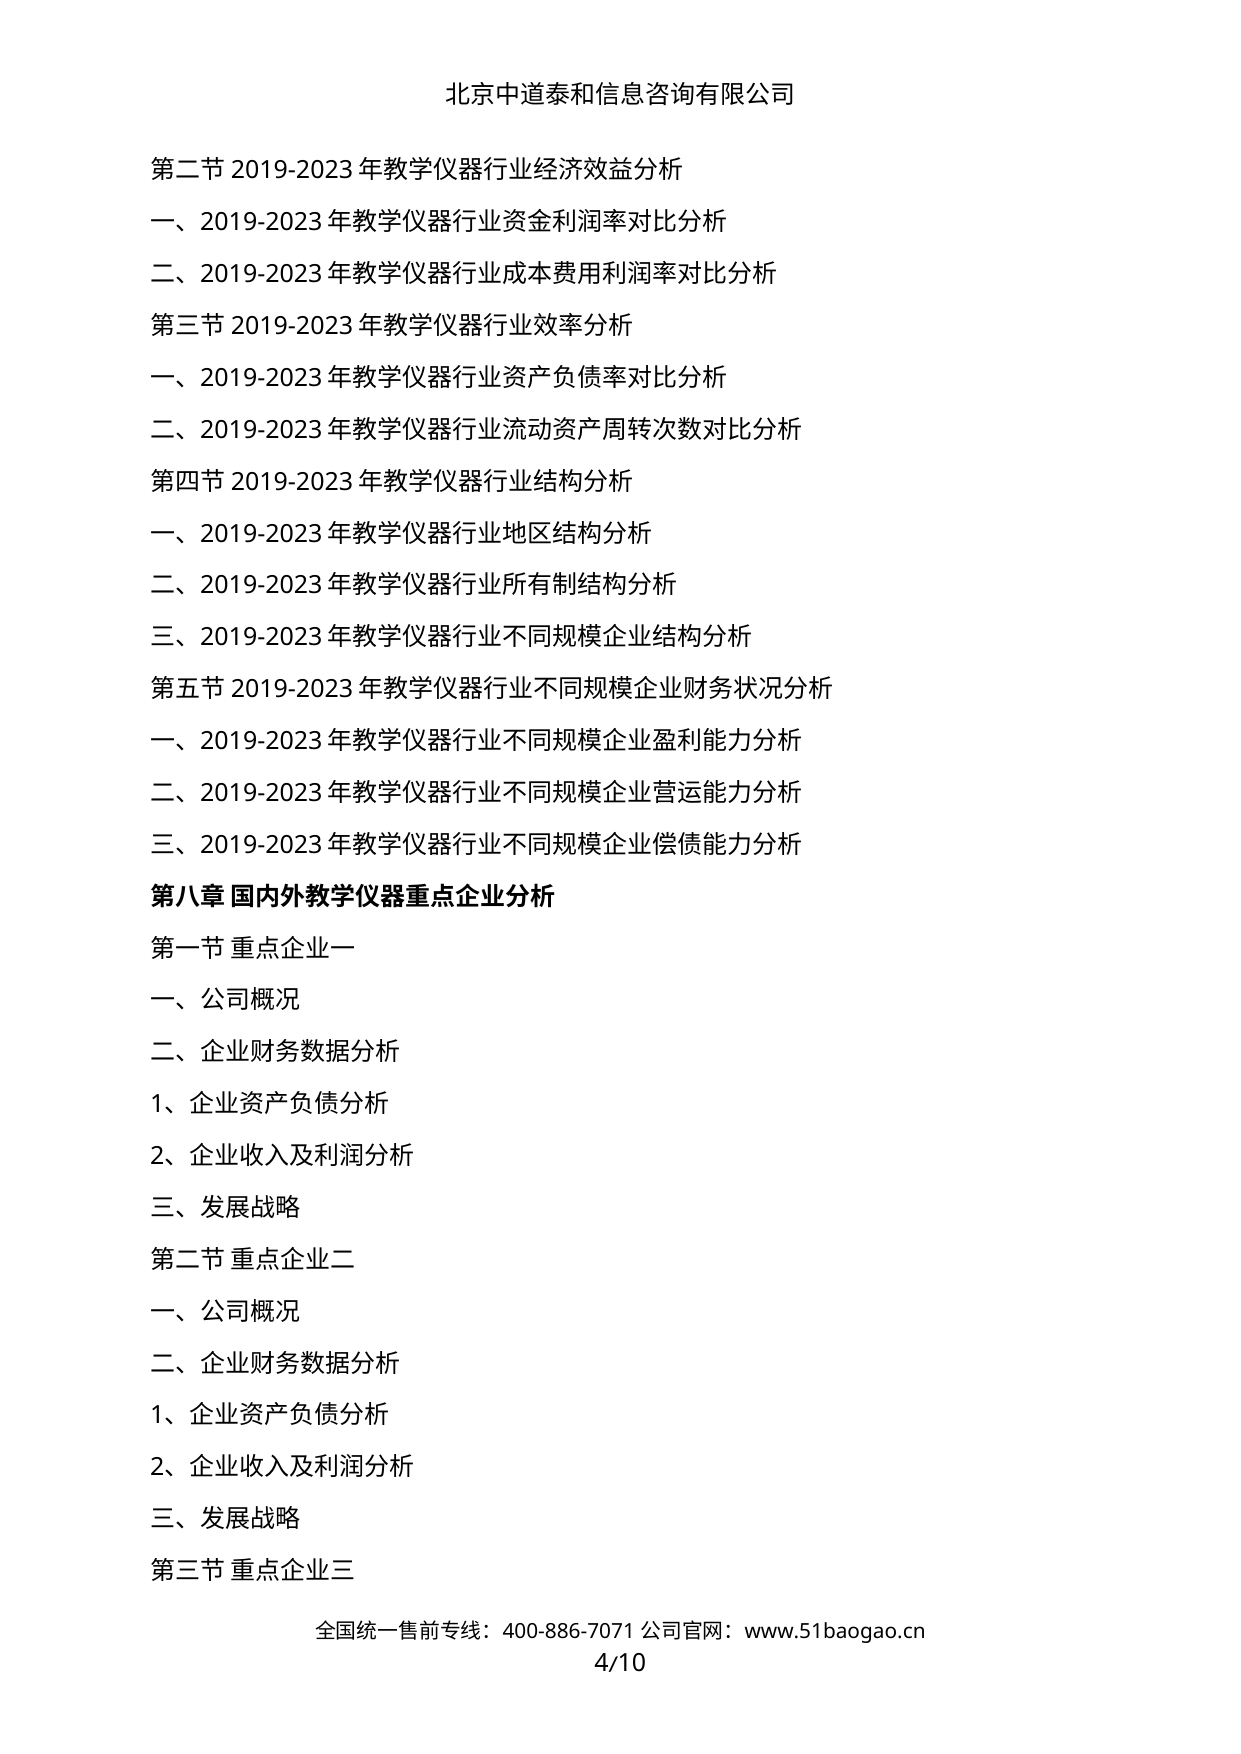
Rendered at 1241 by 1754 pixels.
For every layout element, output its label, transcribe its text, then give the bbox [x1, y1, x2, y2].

text 第五节 2019-2023年教学仪器行业不同规模企业财务状况分析 [150, 669, 1090, 705]
text 第一节 重点企业一 [150, 928, 1090, 964]
text 三、2019-2023年教学仪器行业不同规模企业结构分析 [150, 617, 1090, 653]
text 第八章 国内外教学仪器重点企业分析 [150, 876, 1090, 912]
text 二、2019-2023年教学仪器行业成本费用利润率对比分析 [150, 254, 1090, 290]
text 二、2019-2023年教学仪器行业所有制结构分析 [150, 565, 1090, 601]
text 三、发展战略 [150, 1187, 1090, 1224]
text 第三节 重点企业三 [150, 1551, 1090, 1587]
text 一、2019-2023年教学仪器行业资金利润率对比分析 [150, 202, 1090, 238]
text 二、企业财务数据分析 [150, 1343, 1090, 1379]
text 二、2019-2023年教学仪器行业不同规模企业营运能力分析 [150, 772, 1090, 809]
text 三、发展战略 [150, 1499, 1090, 1535]
text 二、企业财务数据分析 [150, 1032, 1090, 1068]
text 2、企业收入及利润分析 [150, 1447, 1090, 1483]
text 1、企业资产负债分析 [150, 1395, 1090, 1431]
text 一、公司概况 [150, 1291, 1090, 1327]
text 第二节 2019-2023年教学仪器行业经济效益分析 [150, 150, 1090, 186]
text 一、2019-2023年教学仪器行业地区结构分析 [150, 513, 1090, 549]
text 第二节 重点企业二 [150, 1239, 1090, 1276]
text 三、2019-2023年教学仪器行业不同规模企业偿债能力分析 [150, 824, 1090, 861]
text 第三节 2019-2023年教学仪器行业效率分析 [150, 306, 1090, 342]
text 第四节 2019-2023年教学仪器行业结构分析 [150, 461, 1090, 497]
text 一、2019-2023年教学仪器行业资产负债率对比分析 [150, 357, 1090, 394]
text 2、企业收入及利润分析 [150, 1136, 1090, 1172]
text 二、2019-2023年教学仪器行业流动资产周转次数对比分析 [150, 409, 1090, 446]
text 一、2019-2023年教学仪器行业不同规模企业盈利能力分析 [150, 721, 1090, 757]
text 1、企业资产负债分析 [150, 1084, 1090, 1120]
text 一、公司概况 [150, 980, 1090, 1016]
